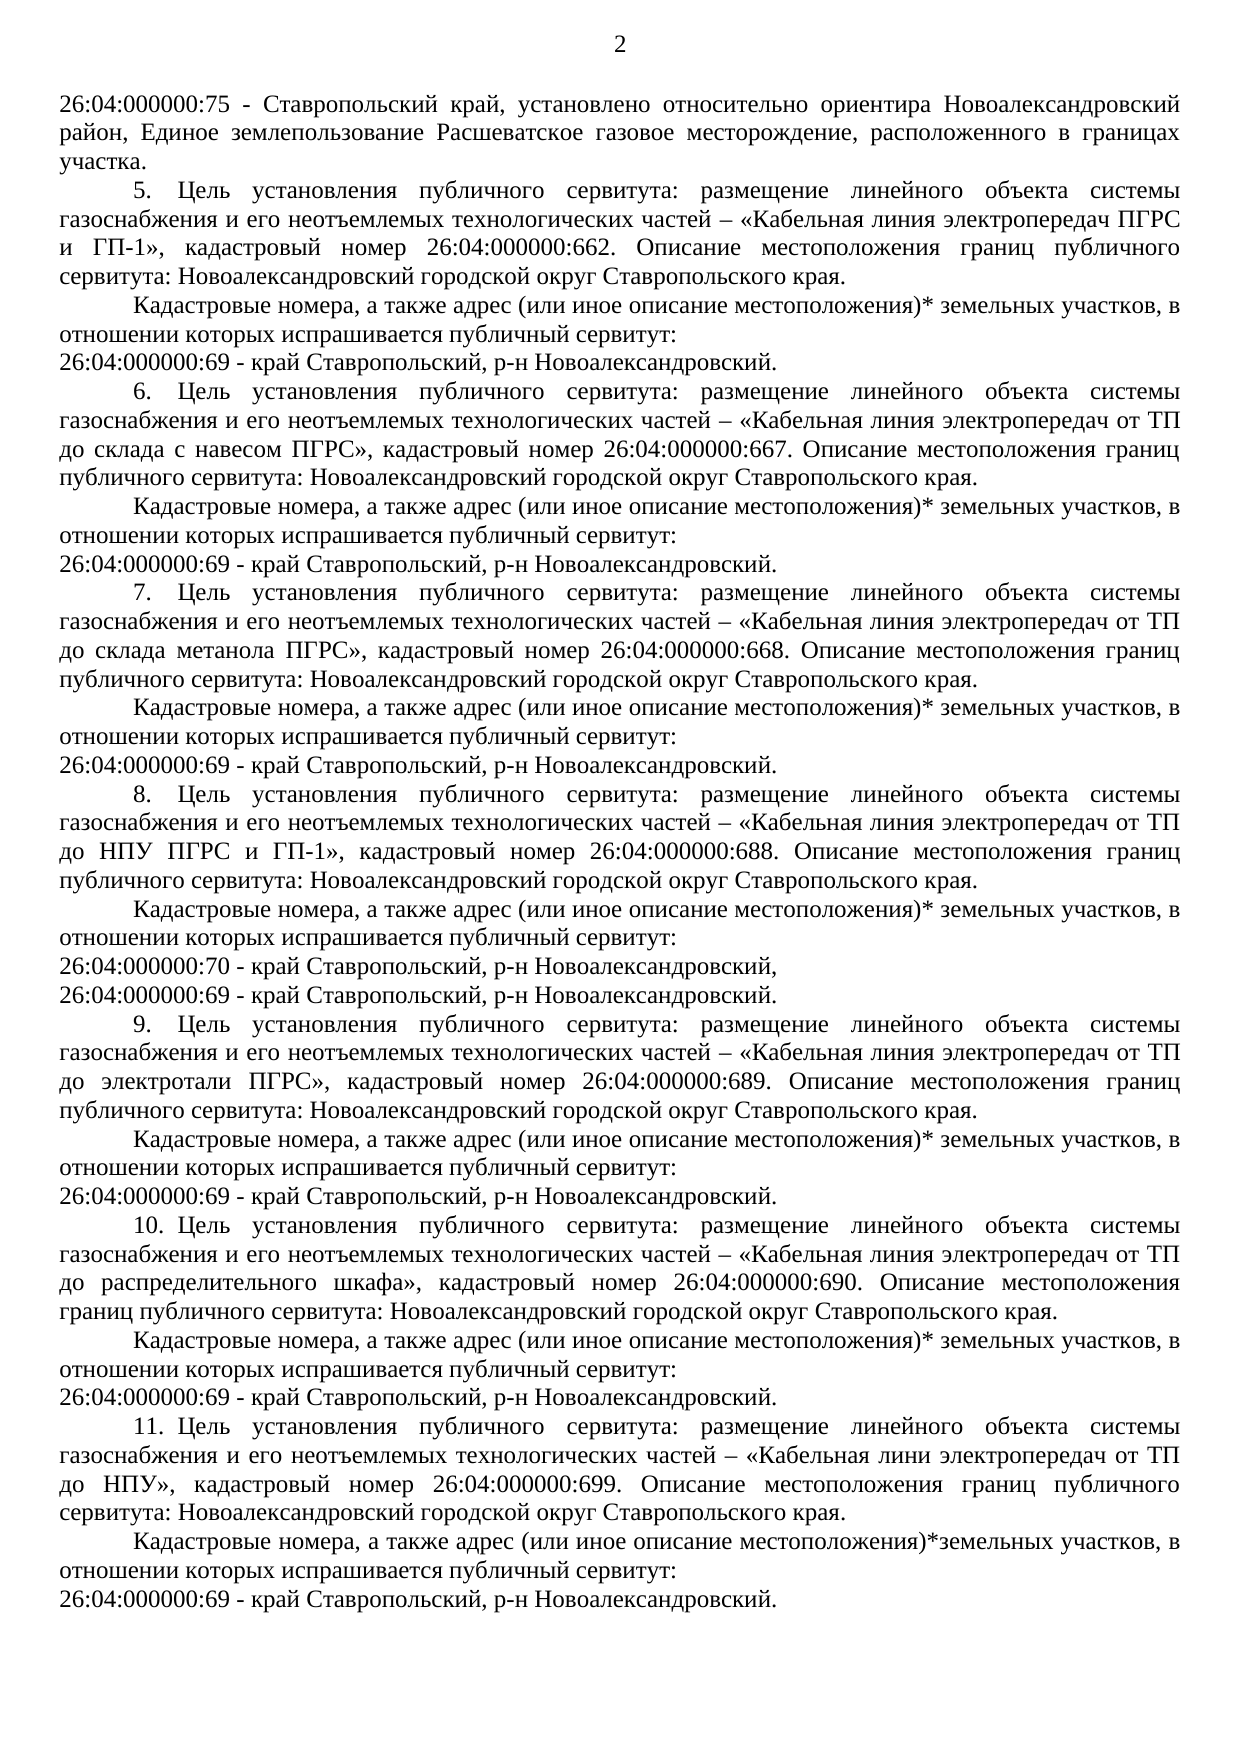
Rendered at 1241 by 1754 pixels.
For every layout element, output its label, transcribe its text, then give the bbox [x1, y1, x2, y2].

text 26:04:000000:69 - край Ставропольский, р-н Новоалександровский. [59, 750, 1181, 779]
text Кадастровые номера, а также адрес (или иное описание местоположения)*земельных участков, в отношении которых испрашивается публичный сервитут: [59, 1526, 1181, 1584]
text 26:04:000000:69 - край Ставропольский, р-н Новоалександровский. [59, 1181, 1181, 1210]
list Цель установления публичного сервитута: размещение линейного объекта системы газоснабжения и его неотъемлемых технологических частей – «Кабельная линия электропередач от ТП до склада метанола ПГРС», кадастровый номер 26:04:000000:668. Описание местоположения границ публичного сервитута: Новоалександровский городской округ Ставропольского края. [59, 577, 1181, 692]
text Кадастровые номера, а также адрес (или иное описание местоположения)* земельных участков, в отношении которых испрашивается публичный сервитут: [59, 290, 1181, 347]
text Кадастровые номера, а также адрес (или иное описание местоположения)* земельных участков, в отношении которых испрашивается публичный сервитут: [59, 1325, 1181, 1382]
text 26:04:000000:69 - край Ставропольский, р-н Новоалександровский. [59, 347, 1181, 376]
text Кадастровые номера, а также адрес (или иное описание местоположения)* земельных участков, в отношении которых испрашивается публичный сервитут: [59, 491, 1181, 549]
list Цель установления публичного сервитута: размещение линейного объекта системы газоснабжения и его неотъемлемых технологических частей – «Кабельная линия электропередач от ТП до электротали ПГРС», кадастровый номер 26:04:000000:689. Описание местоположения границ публичного сервитута: Новоалександровский городской округ Ставропольского края. [59, 1009, 1181, 1124]
list Цель установления публичного сервитута: размещение линейного объекта системы газоснабжения и его неотъемлемых технологических частей – «Кабельная линия электропередач от ТП до склада с навесом ПГРС», кадастровый номер 26:04:000000:667. Описание местоположения границ публичного сервитута: Новоалександровский городской округ Ставропольского края. [59, 376, 1181, 491]
list Цель установления публичного сервитута: размещение линейного объекта системы газоснабжения и его неотъемлемых технологических частей – «Кабельная линия электропередач от ТП до распределительного шкафа», кадастровый номер 26:04:000000:690. Описание местоположения границ публичного сервитута: Новоалександровский городской округ Ставропольского края. [59, 1210, 1181, 1325]
text 26:04:000000:69 - край Ставропольский, р-н Новоалександровский. [59, 1584, 1181, 1612]
list Цель установления публичного сервитута: размещение линейного объекта системы газоснабжения и его неотъемлемых технологических частей – «Кабельная лини электропередач от ТП до НПУ», кадастровый номер 26:04:000000:699. Описание местоположения границ публичного сервитута: Новоалександровский городской округ Ставропольского края. [59, 1411, 1181, 1526]
list Цель установления публичного сервитута: размещение линейного объекта системы газоснабжения и его неотъемлемых технологических частей – «Кабельная линия электропередач от ТП до НПУ ПГРС и ГП-1», кадастровый номер 26:04:000000:688. Описание местоположения границ публичного сервитута: Новоалександровский городской округ Ставропольского края. [59, 779, 1181, 894]
text 26:04:000000:69 - край Ставропольский, р-н Новоалександровский. [59, 980, 1181, 1009]
text 26:04:000000:70 - край Ставропольский, р-н Новоалександровский, [59, 951, 1181, 980]
list Цель установления публичного сервитута: размещение линейного объекта системы газоснабжения и его неотъемлемых технологических частей – «Кабельная линия электропередач ПГРС и ГП-1», кадастровый номер 26:04:000000:662. Описание местоположения границ публичного сервитута: Новоалександровский городской округ Ставропольского края. [59, 175, 1181, 290]
text 26:04:000000:69 - край Ставропольский, р-н Новоалександровский. [59, 549, 1181, 577]
text Кадастровые номера, а также адрес (или иное описание местоположения)* земельных участков, в отношении которых испрашивается публичный сервитут: [59, 894, 1181, 951]
text Кадастровые номера, а также адрес (или иное описание местоположения)* земельных участков, в отношении которых испрашивается публичный сервитут: [59, 1124, 1181, 1181]
text 26:04:000000:69 - край Ставропольский, р-н Новоалександровский. [59, 1382, 1181, 1411]
text Кадастровые номера, а также адрес (или иное описание местоположения)* земельных участков, в отношении которых испрашивается публичный сервитут: [59, 692, 1181, 750]
